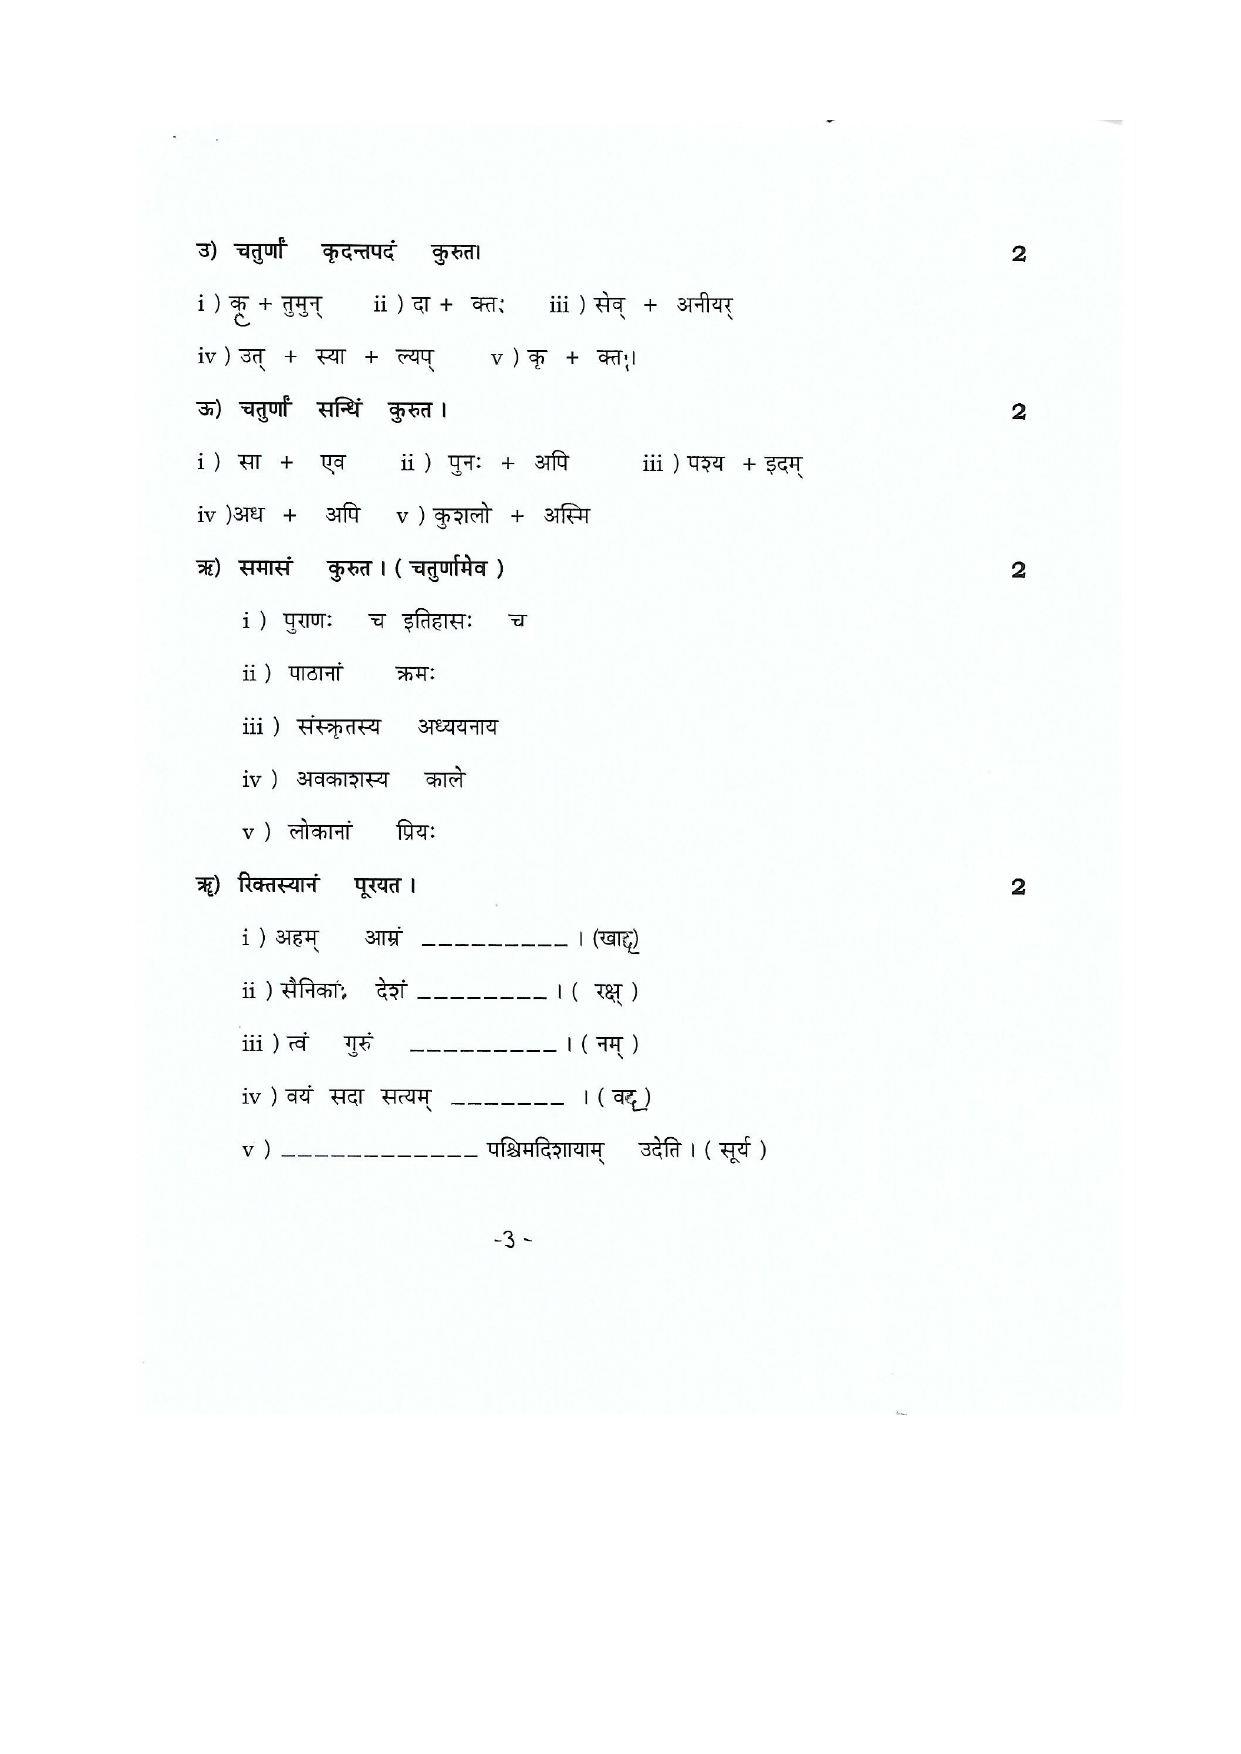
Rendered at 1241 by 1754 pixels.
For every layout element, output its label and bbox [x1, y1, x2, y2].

picture [135, 120, 1136, 1415]
